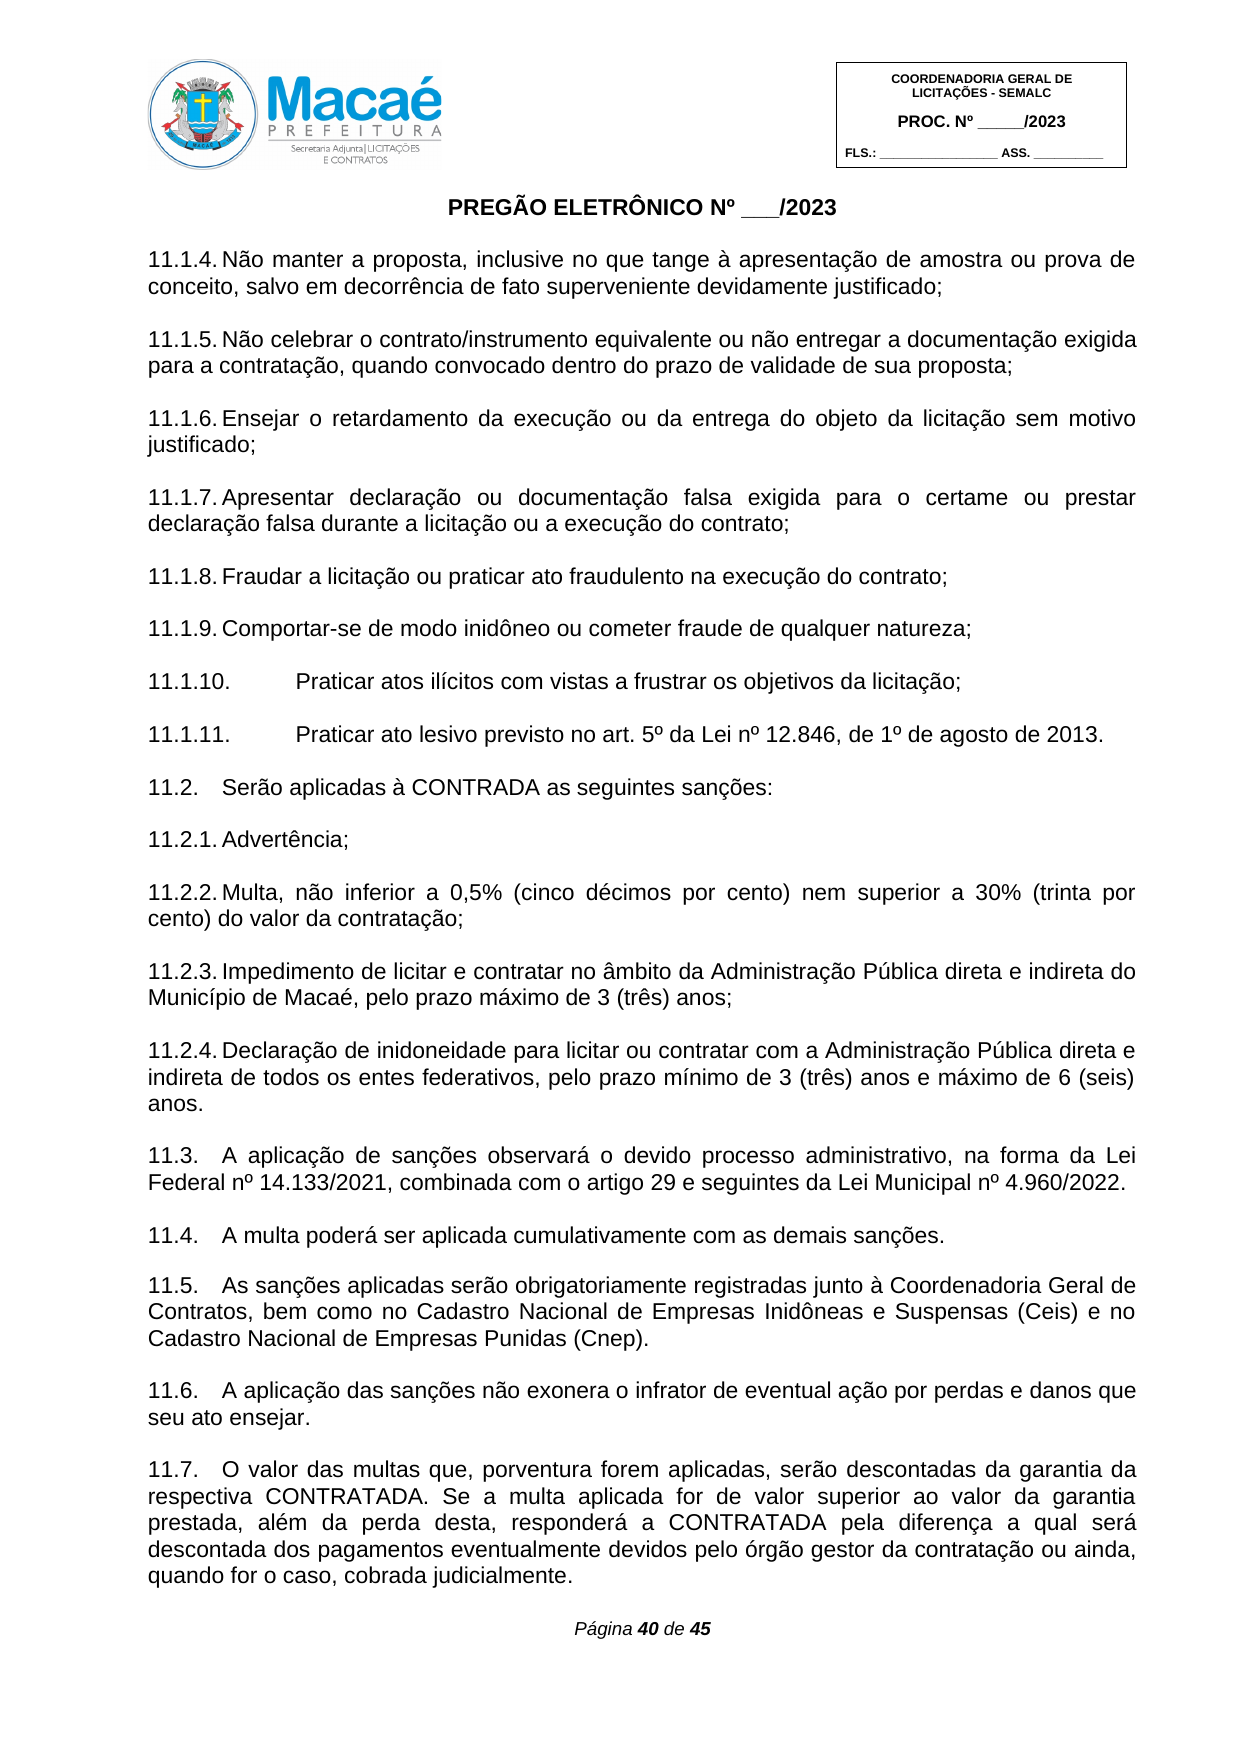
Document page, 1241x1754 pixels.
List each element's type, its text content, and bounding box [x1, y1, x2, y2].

list A aplicação das sanções não exonera o infrator de eventual ação por perdas e danos que seu ato ensejar. [148, 1377, 1137, 1430]
list Multa, não inferior a 0,5% (cinco décimos por cento) nem superior a 30% (trinta por cento) do valor da contratação; [148, 879, 1137, 932]
list A multa poderá ser aplicada cumulativamente com as demais sanções. [148, 1222, 1137, 1248]
list O valor das multas que, porventura forem aplicadas, serão descontadas da garantia da respectiva CONTRATADA. Se a multa aplicada for de valor superior ao valor da garantia prestada, além da perda desta, responderá a CONTRATADA pela diferença a qual será descontada dos pagamentos eventualmente devidos pelo órgão gestor da contratação ou ainda, quando for o caso, cobrada judicialmente. [148, 1456, 1137, 1588]
list Praticar ato lesivo previsto no art. 5º da Lei nº 12.846, de 1º de agosto de 2013. [148, 721, 1137, 747]
list Praticar atos ilícitos com vistas a frustrar os objetivos da licitação; [148, 668, 1137, 694]
list Impedimento de licitar e contratar no âmbito da Administração Pública direta e indireta do Município de Macaé, pelo prazo máximo de 3 (três) anos; [148, 958, 1137, 1011]
list Apresentar declaração ou documentação falsa exigida para o certame ou prestar declaração falsa durante a licitação ou a execução do contrato; [148, 484, 1137, 536]
list Não manter a proposta, inclusive no que tange à apresentação de amostra ou prova de conceito, salvo em decorrência de fato superveniente devidamente justificado; [148, 246, 1137, 299]
list Não celebrar o contrato/instrumento equivalente ou não entregar a documentação exigida para a contratação, quando convocado dentro do prazo de validade de sua proposta; [148, 326, 1137, 378]
list Advertência; [148, 826, 1137, 853]
list As sanções aplicadas serão obrigatoriamente registradas junto à Coordenadoria Geral de Contratos, bem como no Cadastro Nacional de Empresas Inidôneas e Suspensas (Ceis) e no Cadastro Nacional de Empresas Punidas (Cnep). [148, 1272, 1137, 1351]
picture [420, 94, 433, 101]
list Declaração de inidoneidade para licitar ou contratar com a Administração Pública direta e indireta de todos os entes federativos, pelo prazo mínimo de 3 (três) anos e máximo de 6 (seis) anos. [148, 1037, 1137, 1116]
list Fraudar a licitação ou praticar ato fraudulento na execução do contrato; [148, 563, 1137, 589]
picture [147, 59, 442, 170]
list A aplicação de sanções observará o devido processo administrativo, na forma da Lei Federal nº 14.133/2021, combinada com o artigo 29 e seguintes da Lei Municipal nº 4.960/2022. [148, 1142, 1137, 1195]
picture [420, 105, 442, 115]
list Serão aplicadas à CONTRADA as seguintes sanções: [148, 773, 1137, 800]
list Ensejar o retardamento da execução ou da entrega do objeto da licitação sem motivo justificado; [148, 404, 1137, 457]
list Comportar-se de modo inidôneo ou cometer fraude de qualquer natureza; [148, 615, 1137, 642]
